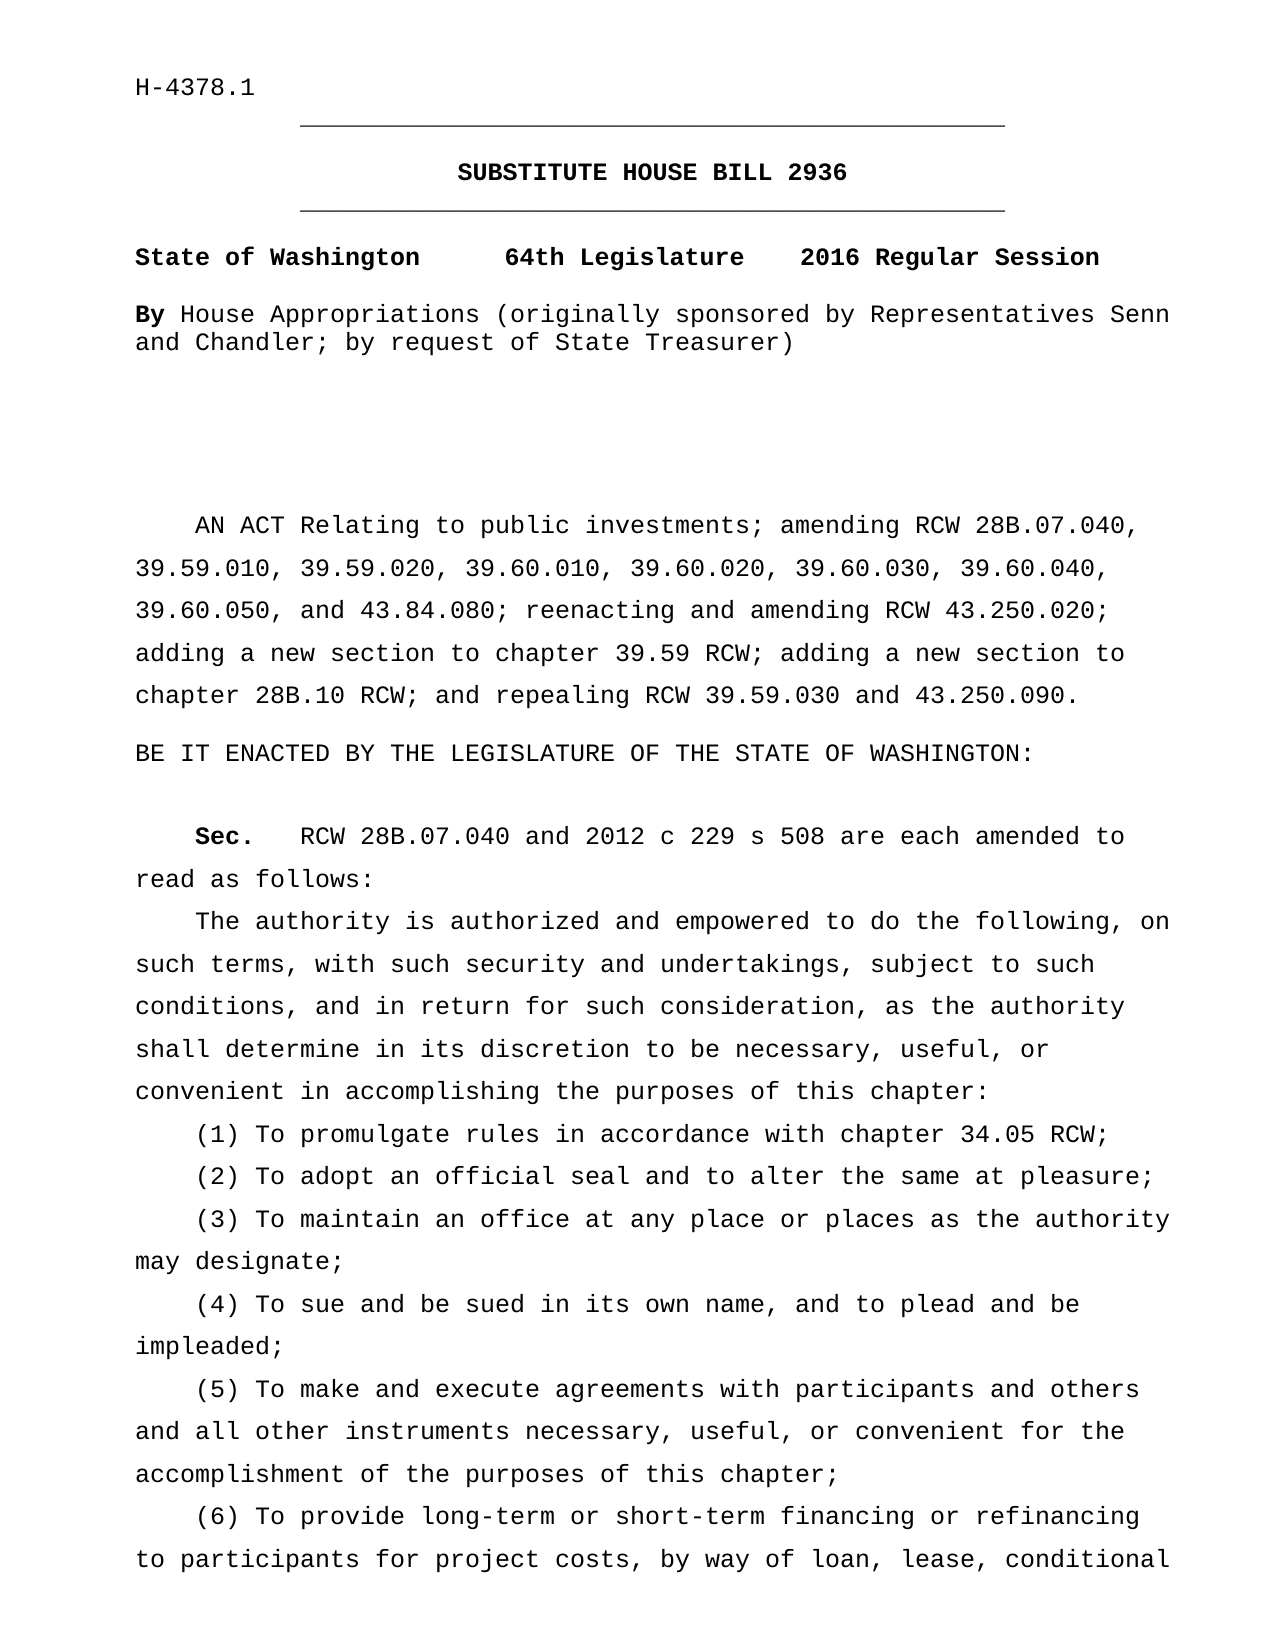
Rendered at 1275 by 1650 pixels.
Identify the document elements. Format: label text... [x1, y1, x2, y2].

text (2) To adopt an official seal and to alter the same at pleasure; [135, 1151, 1170, 1193]
text SUBSTITUTE HOUSE BILL 2936 [135, 160, 1170, 188]
text By House Appropriations (originally sponsored by Representatives Senn and Chandler; by request of State Treasurer) [135, 302, 1170, 358]
text (1) To promulgate rules in accordance with chapter 34.05 RCW; [135, 1108, 1170, 1151]
text BE IT ENACTED BY THE LEGISLATURE OF THE STATE OF WASHINGTON: [135, 741, 1170, 769]
text _______________________________________________ [135, 103, 1170, 132]
text State of Washington 64th Legislature 2016 Regular Session [135, 245, 1170, 273]
text The authority is authorized and empowered to do the following, on such terms, with such security and undertakings, subject to such conditions, and in return for such consideration, as the authority shall determine in its discretion to be necessary, useful, or convenient in accomplishing the purposes of this chapter: [135, 896, 1170, 1108]
text Sec. RCW 28B.07.040 and 2012 c 229 s 508 are each amended to read as follows: [135, 811, 1170, 896]
text H-4378.1 [135, 75, 1170, 103]
text (3) To maintain an office at any place or places as the authority may designate; [135, 1193, 1170, 1278]
text (5) To make and execute agreements with participants and others and all other instruments necessary, useful, or convenient for the accomplishment of the purposes of this chapter; [135, 1363, 1170, 1491]
text (4) To sue and be sued in its own name, and to plead and be impleaded; [135, 1278, 1170, 1363]
text _______________________________________________ [135, 188, 1170, 217]
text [135, 1491, 1170, 1576]
text AN ACT Relating to public investments; amending RCW 28B.07.040, 39.59.010, 39.59.020, 39.60.010, 39.60.020, 39.60.030, 39.60.040, 39.60.050, and 43.84.080; reenacting and amending RCW 43.250.020; adding a new section to chapter 39.59 RCW; adding a new section to chapter 28B.10 RCW; and repealing RCW 39.59.030 and 43.250.090. [135, 500, 1170, 712]
